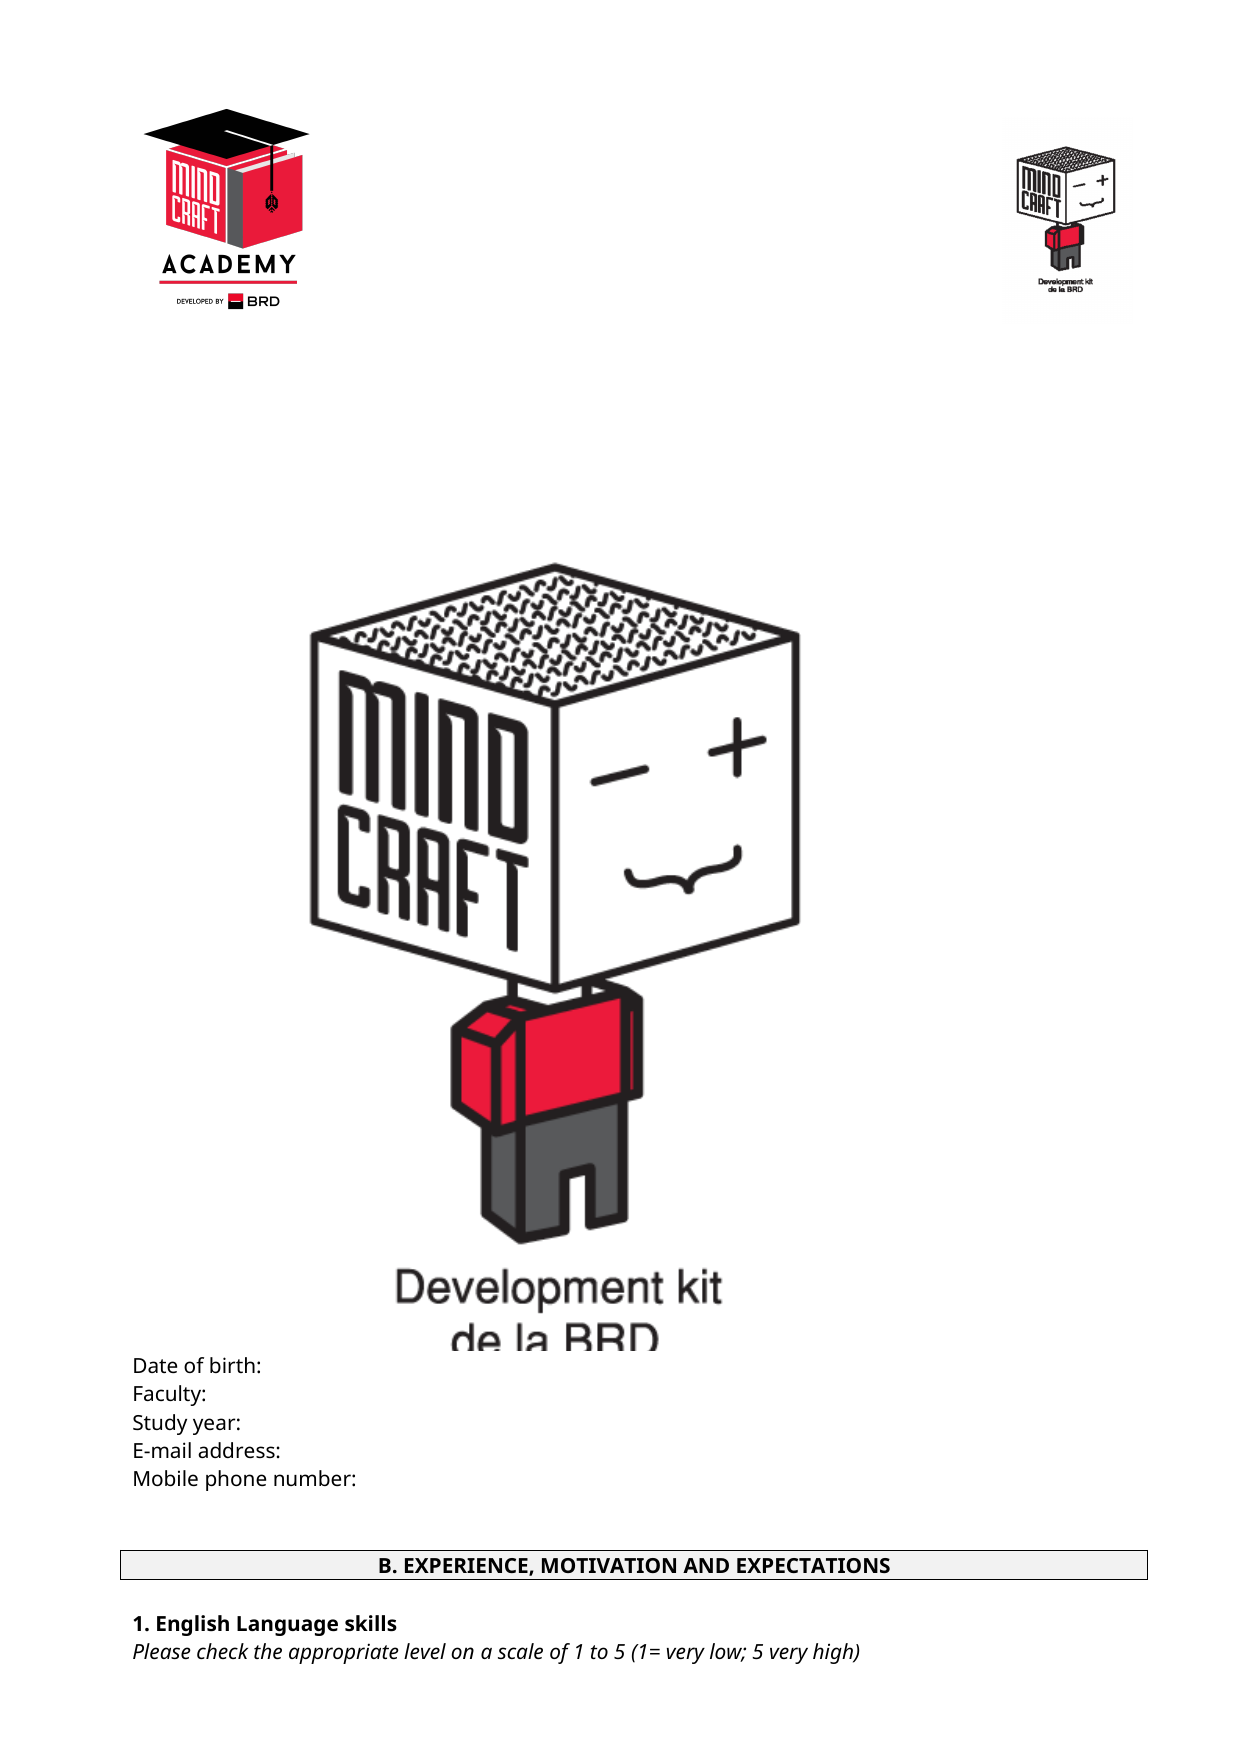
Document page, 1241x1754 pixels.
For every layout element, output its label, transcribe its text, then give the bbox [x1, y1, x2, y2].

text Faculty: [132, 1379, 1137, 1408]
text Study year: [132, 1408, 1137, 1436]
text Mobile phone number: [132, 1464, 1137, 1493]
text Please check the appropriate level on a scale of 1 to 5 (1= very low; 5 very high) [132, 1637, 1137, 1666]
table_header B. EXPERIENCE, MOTIVATION AND EXPECTATIONS [121, 1551, 1147, 1579]
picture [138, 358, 970, 1351]
picture [132, 95, 322, 324]
text Date of birth: [132, 1351, 1137, 1379]
text 1. English Language skills [132, 1609, 1137, 1637]
text E-mail address: [132, 1436, 1137, 1464]
